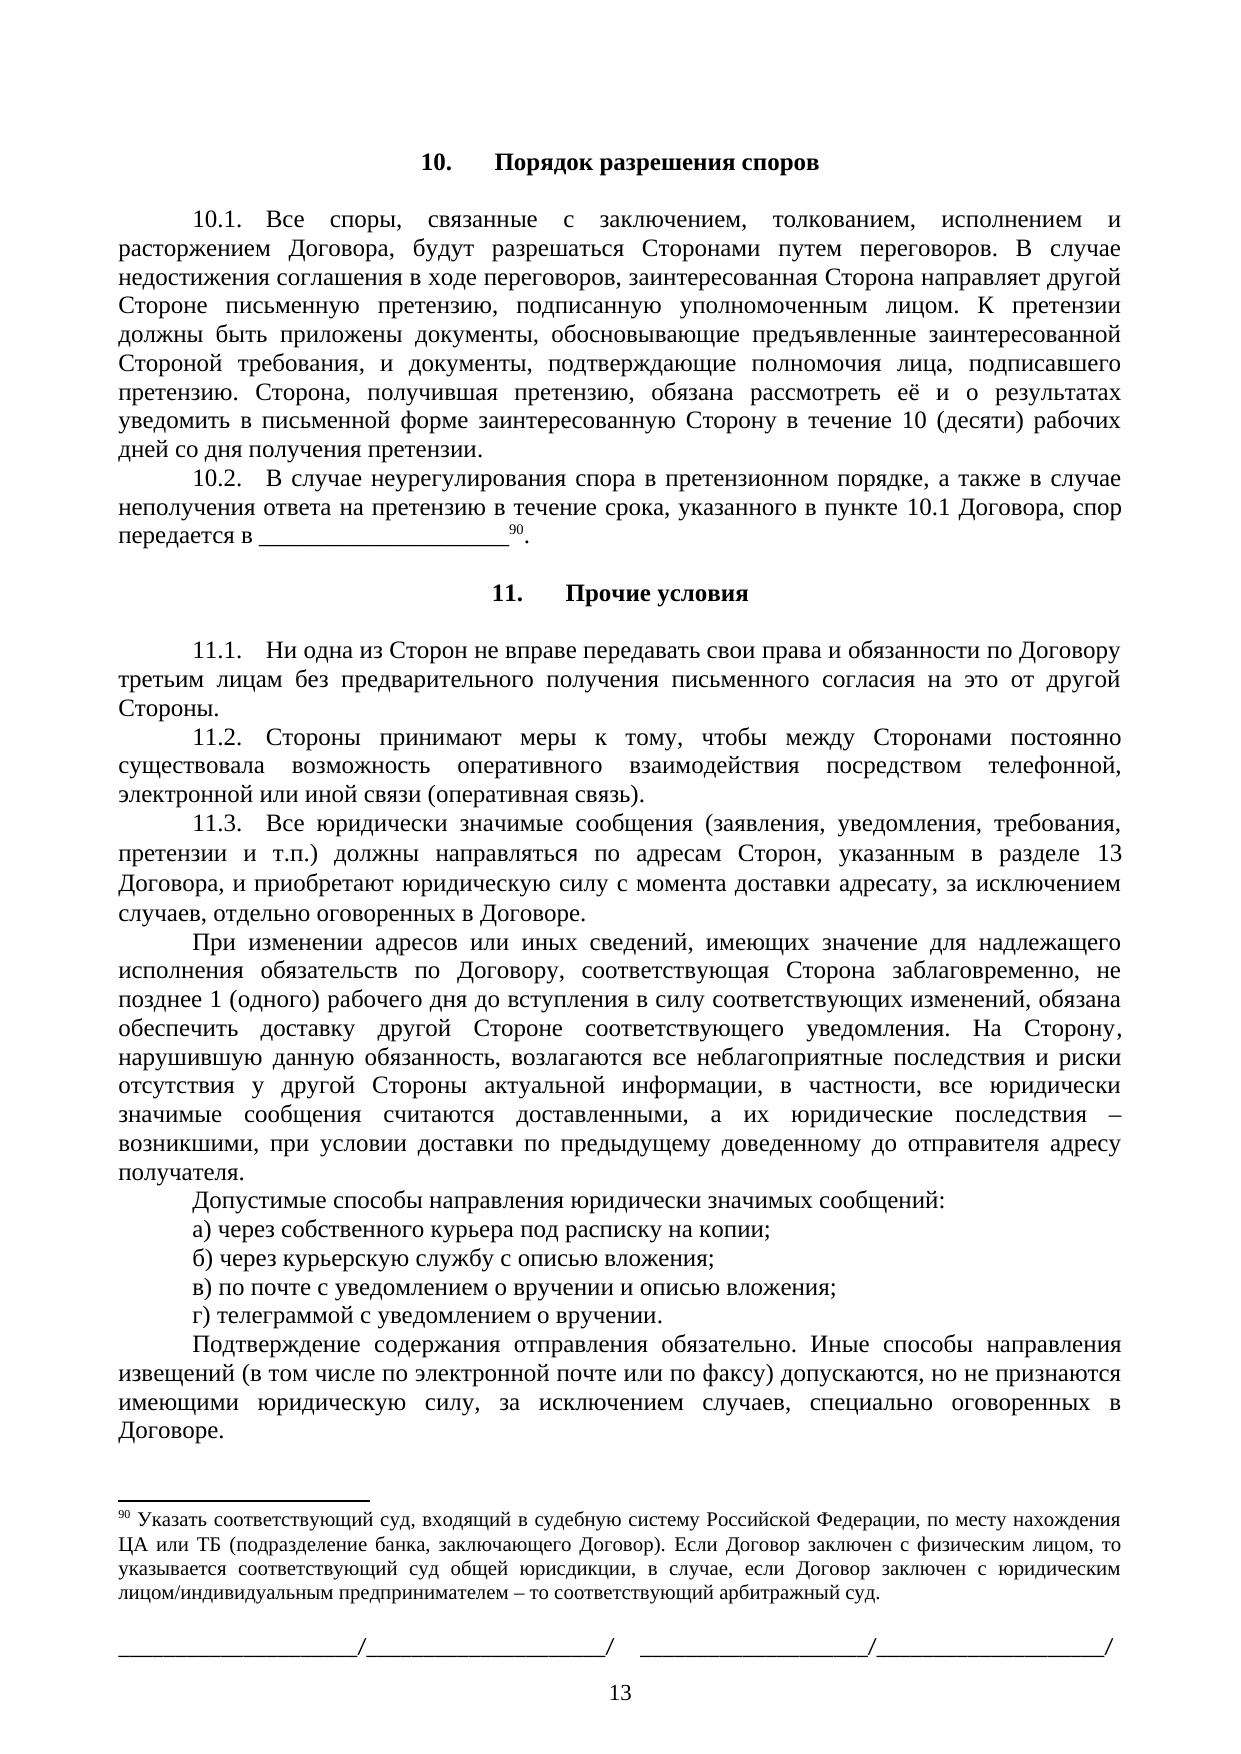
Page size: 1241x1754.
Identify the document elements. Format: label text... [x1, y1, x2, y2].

list Все юридически значимые сообщения (заявления, уведомления, требования, претензии и т.п.) должны направляться по адресам Сторон, указанным в разделе 13 Договора, и приобретают юридическую силу с момента доставки адресату, за исключением случаев, отдельно оговоренных в Договоре. [118, 808, 1122, 927]
list Ни одна из Сторон не вправе передавать свои права и обязанности по Договору третьим лицам без предварительного получения письменного согласия на это от другой Стороны. [118, 636, 1122, 722]
text б) через курьерскую службу с описью вложения; [118, 1243, 1122, 1272]
list Все споры, связанные с заключением, толкованием, исполнением и расторжением Договора, будут разрешаться Сторонами путем переговоров. В случае недостижения соглашения в ходе переговоров, заинтересованная Сторона направляет другой Стороне письменную претензию, подписанную уполномоченным лицом. К претензии должны быть приложены документы, обосновывающие предъявленные заинтересованной Стороной требования, и документы, подтверждающие полномочия лица, подписавшего претензию. Сторона, получившая претензию, обязана рассмотреть её и о результатах уведомить в письменной форме заинтересованную Сторону в течение 10 (десяти) рабочих дней со дня получения претензии. [118, 204, 1122, 463]
text в) по почте с уведомлением о вручении и описью вложения; [118, 1272, 1122, 1300]
text При изменении адресов или иных сведений, имеющих значение для надлежащего исполнения обязательств по Договору, соответствующая Сторона заблаговременно, не позднее 1 (одного) рабочего дня до вступления в силу соответствующих изменений, обязана обеспечить доставку другой Стороне соответствующего уведомления. На Сторону, нарушившую данную обязанность, возлагаются все неблагоприятные последствия и риски отсутствия у другой Стороны актуальной информации, в частности, все юридически значимые сообщения считаются доставленными, а их юридические последствия – возникшими, при условии доставки по предыдущему доведенному до отправителя адресу получателя. [118, 927, 1122, 1185]
list Порядок разрешения споров [118, 147, 1122, 176]
text а) через собственного курьера под расписку на копии; [118, 1214, 1122, 1243]
text Подтверждение содержания отправления обязательно. Иные способы направления извещений (в том числе по электронной почте или по факсу) допускаются, но не признаются имеющими юридическую силу, за исключением случаев, специально оговоренных в Договоре. [118, 1329, 1122, 1444]
text Допустимые способы направления юридически значимых сообщений: [118, 1185, 1122, 1214]
list В случае неурегулирования спора в претензионном порядке, а также в случае неполучения ответа на претензию в течение срока, указанного в пункте 10.1 Договора, спор передается в ____________________. [118, 463, 1122, 549]
list Стороны принимают меры к тому, чтобы между Сторонами постоянно существовала возможность оперативного взаимодействия посредством телефонной, электронной или иной связи (оперативная связь). [118, 722, 1122, 808]
list Прочие условия [118, 578, 1122, 607]
text г) телеграммой с уведомлением о вручении. [118, 1300, 1122, 1329]
